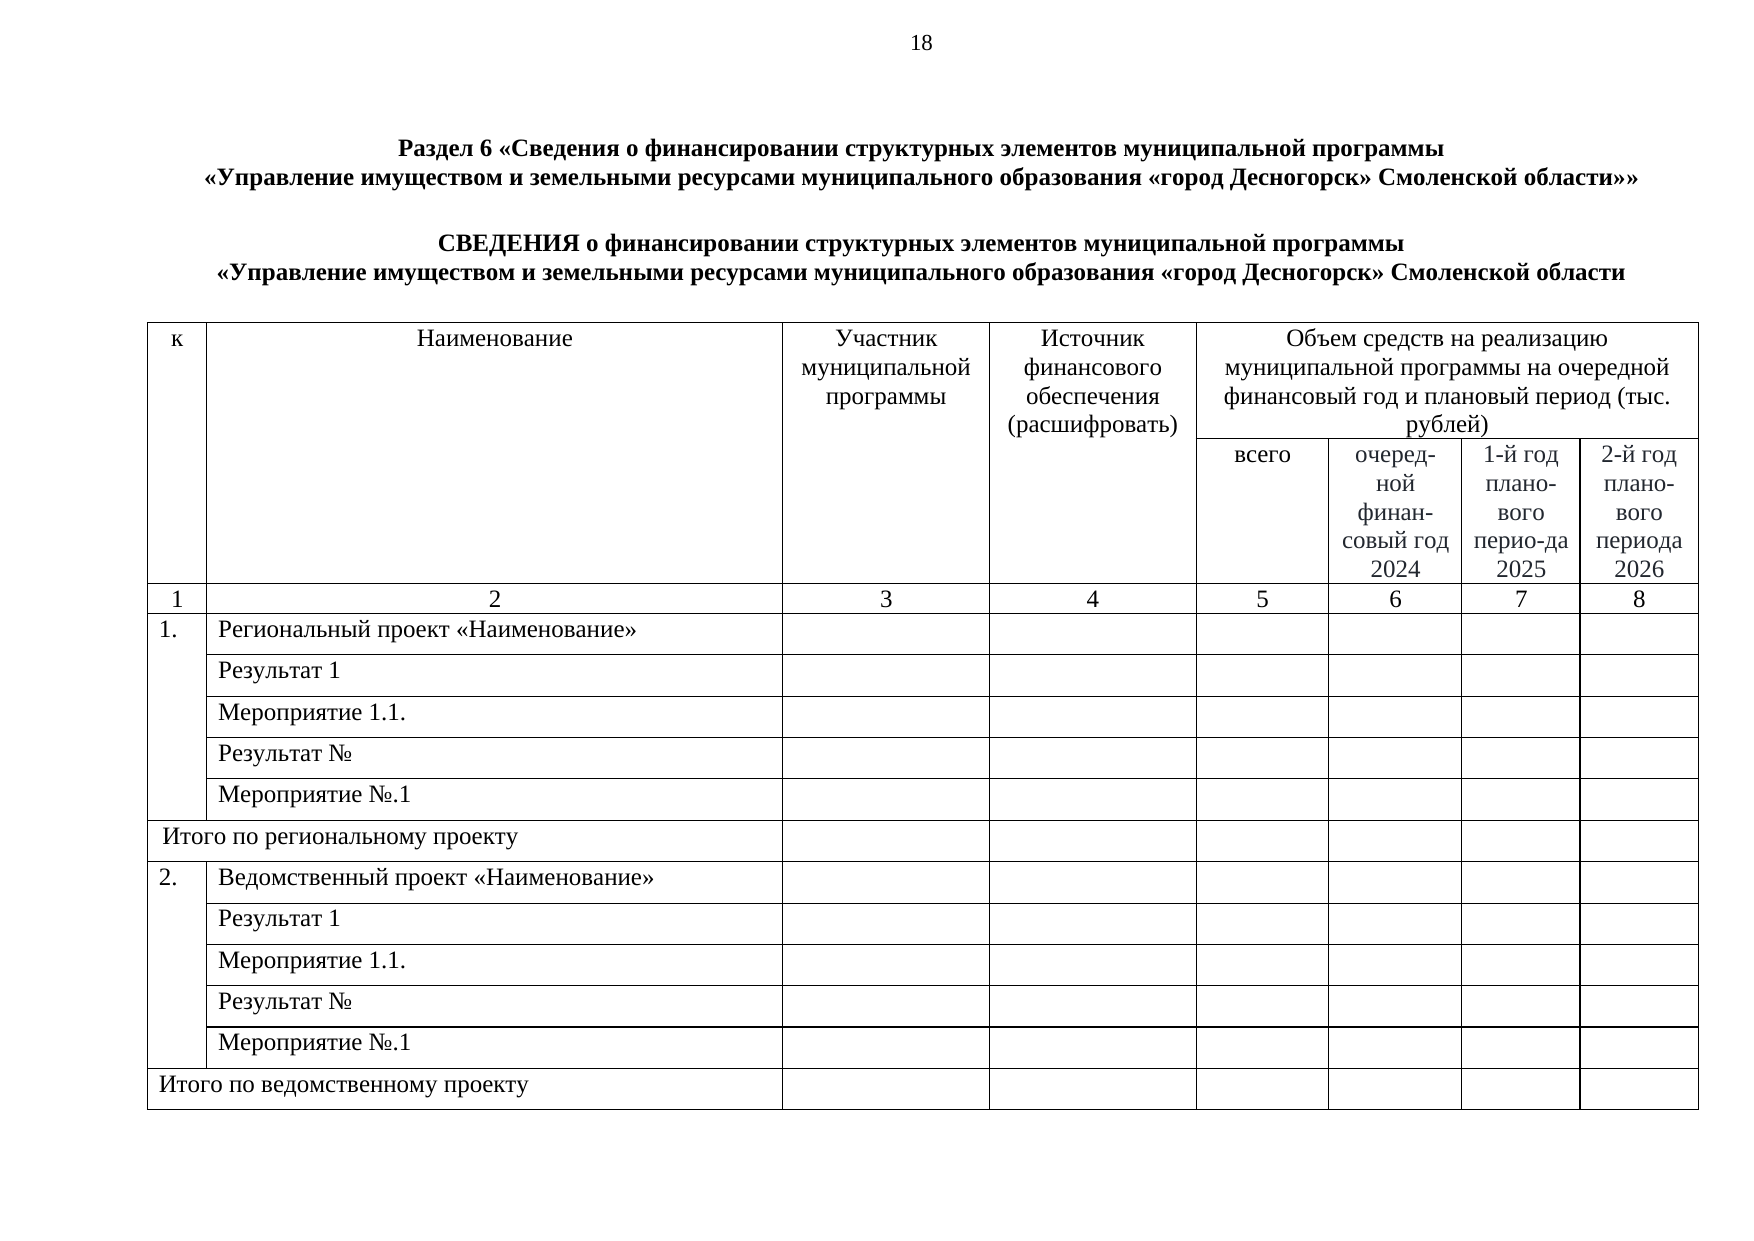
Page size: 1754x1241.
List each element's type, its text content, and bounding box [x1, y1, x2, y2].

table_cell всего [1197, 439, 1328, 583]
table_cell Мероприятие №.1 [207, 779, 782, 820]
text «Управление имуществом и земельными ресурсами муниципального образования «город Десногорск» Смоленской области [148, 257, 1695, 286]
text «Управление имуществом и земельными ресурсами муниципального образования «город Десногорск» Смоленской области»» [148, 162, 1695, 191]
table_cell Региональный проект «Наименование» [207, 614, 782, 654]
table_cell [1197, 986, 1328, 1026]
table_cell 8 [1581, 584, 1698, 613]
table_cell [1462, 945, 1579, 985]
table_cell [1197, 862, 1328, 902]
table_cell [1197, 738, 1328, 778]
table_cell [1462, 904, 1579, 944]
table_cell очеред-ной финан-совый год 2024 [1415, 439, 1461, 583]
table_cell [783, 862, 989, 902]
table_cell 2. [148, 862, 206, 1068]
table_cell [1581, 821, 1698, 861]
table_cell [1462, 1069, 1579, 1109]
table_cell [990, 945, 1196, 985]
table_cell [783, 986, 989, 1026]
table_cell Результат 1 [207, 655, 782, 696]
table_cell [1329, 779, 1461, 820]
table_cell 3 [783, 584, 989, 613]
table_cell Итого по региональному проекту [148, 821, 782, 861]
table_cell [783, 655, 989, 696]
table_cell [990, 1069, 1196, 1109]
table_cell [990, 697, 1196, 737]
table_cell [1581, 945, 1698, 985]
table_cell Результат 1 [207, 904, 782, 944]
table_cell [1197, 945, 1328, 985]
table_cell 6 [1329, 584, 1461, 613]
table_cell 4 [990, 584, 1196, 613]
table_cell 2 [207, 584, 782, 613]
table_cell [990, 986, 1196, 1026]
table_cell [1197, 821, 1328, 861]
table_cell 2-й год плано-вого периода 2026 [1663, 439, 1698, 583]
table_cell [1581, 862, 1698, 902]
table_cell Ведомственный проект «Наименование» [207, 862, 782, 902]
text СВЕДЕНИЯ о финансировании структурных элементов муниципальной программы [148, 228, 1695, 257]
table_cell 2-й год плано-вого периода 2026 [1581, 439, 1616, 583]
table_cell 1-й год плано-вого перио-да 2025 [1462, 439, 1498, 583]
table_cell [783, 904, 989, 944]
table_cell 1. [148, 614, 206, 820]
table_cell Мероприятие №.1 [207, 1028, 782, 1068]
table_header Участник муниципальной программы [783, 323, 989, 583]
table_cell [1197, 779, 1328, 820]
table_cell [1197, 1069, 1328, 1109]
table_cell [990, 821, 1196, 861]
table_cell [783, 779, 989, 820]
table_cell [1329, 655, 1461, 696]
table_cell [990, 738, 1196, 778]
table_cell [1462, 614, 1579, 654]
table_cell [1329, 1069, 1461, 1109]
table_cell [783, 697, 989, 737]
table_cell Результат № [207, 738, 782, 778]
table_cell [783, 945, 989, 985]
table_cell Результат № [207, 986, 782, 1026]
table_cell [783, 1028, 989, 1068]
table_cell [1329, 986, 1461, 1026]
table_cell [1462, 1028, 1579, 1068]
table_header Наименование [207, 323, 782, 583]
table_cell [990, 655, 1196, 696]
table_cell [1581, 697, 1698, 737]
table_header к [148, 323, 206, 583]
table_cell [1197, 1028, 1328, 1068]
table_cell [990, 779, 1196, 820]
table_cell [1462, 862, 1579, 902]
table_cell [1581, 614, 1698, 654]
table_cell 5 [1197, 584, 1328, 613]
table_cell очеред-ной финан-совый год 2024 [1329, 439, 1376, 583]
table_cell 1-й год плано-вого перио-да 2025 [1544, 439, 1579, 583]
text Раздел 6 «Сведения о финансировании структурных элементов муниципальной программы [148, 133, 1695, 162]
table_cell [990, 862, 1196, 902]
table_cell [990, 904, 1196, 944]
table_cell [1329, 821, 1461, 861]
table_cell [1329, 945, 1461, 985]
table_cell [1462, 821, 1579, 861]
table_cell Мероприятие 1.1. [207, 697, 782, 737]
table_cell [1581, 904, 1698, 944]
table_cell [1462, 738, 1579, 778]
table_cell [1462, 697, 1579, 737]
table_cell [1197, 697, 1328, 737]
table_cell [990, 614, 1196, 654]
table_cell [1329, 738, 1461, 778]
table_cell [1581, 986, 1698, 1026]
table_cell [1197, 904, 1328, 944]
table_cell Итого по ведомственному проекту [148, 1069, 782, 1109]
table_cell [1329, 1028, 1461, 1068]
table_header Источник финансового обеспечения (расшифровать) [990, 323, 1196, 583]
table_cell [1462, 986, 1579, 1026]
table_cell [1581, 1069, 1698, 1109]
table_cell [1462, 655, 1579, 696]
table_cell [1329, 697, 1461, 737]
table_cell [1581, 738, 1698, 778]
table_cell [1329, 904, 1461, 944]
table_cell [990, 1028, 1196, 1068]
table_cell Мероприятие 1.1. [207, 945, 782, 985]
table_cell 7 [1462, 584, 1579, 613]
table_cell [1581, 655, 1698, 696]
table_cell [1462, 779, 1579, 820]
table_cell [1329, 862, 1461, 902]
table_cell [783, 1069, 989, 1109]
table_cell [1197, 614, 1328, 654]
table_header Объем средств на реализацию муниципальной программы на очередной финансовый год и плановый период (тыс. рублей) [1197, 323, 1698, 438]
table_cell [1581, 779, 1698, 820]
table_cell [1581, 1028, 1698, 1068]
table_cell [1197, 655, 1328, 696]
table_cell [1329, 614, 1461, 654]
table_cell [783, 614, 989, 654]
table_cell [783, 821, 989, 861]
table_cell [783, 738, 989, 778]
table_cell 1 [148, 584, 206, 613]
